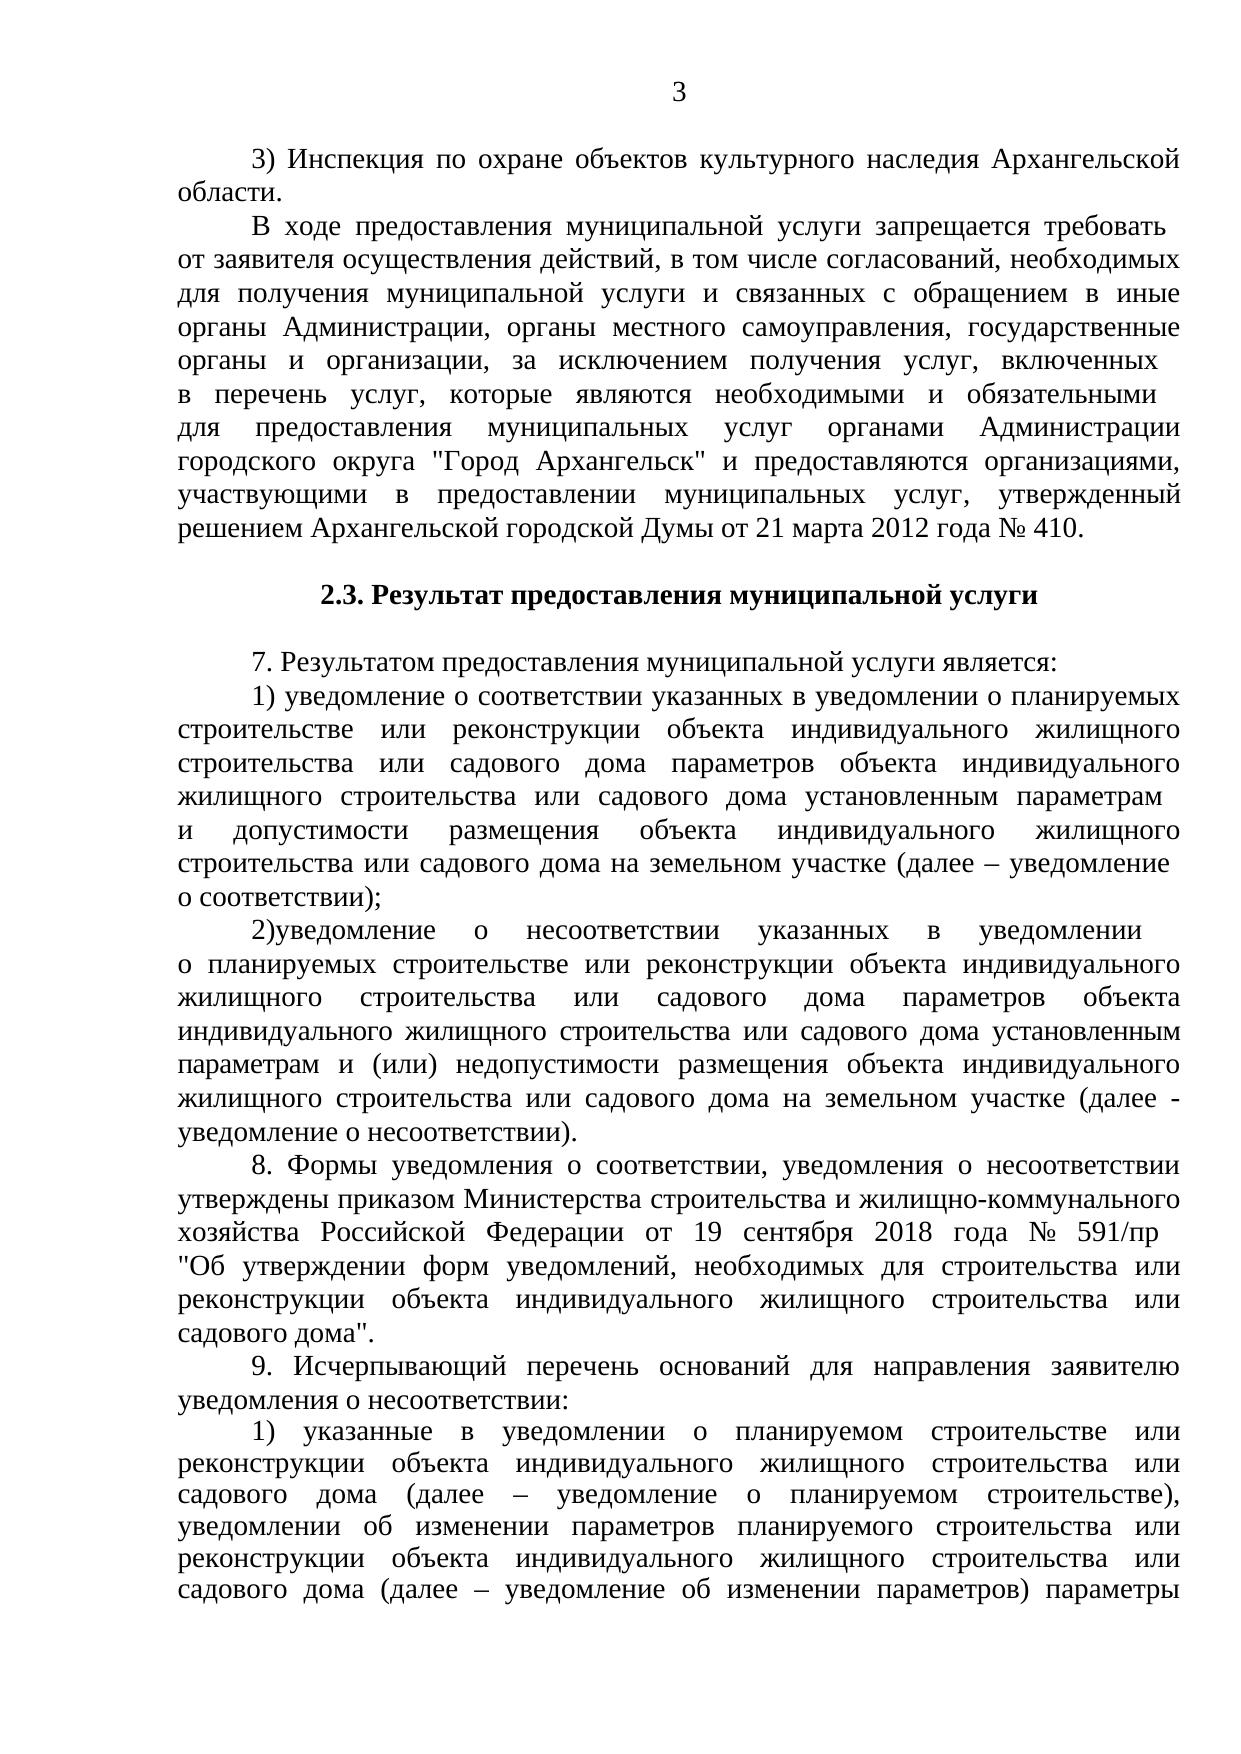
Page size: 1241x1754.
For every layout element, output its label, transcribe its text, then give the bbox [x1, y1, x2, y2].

text 1) уведомление о соответствии указанных в уведомлении о планируемых строительстве или реконструкции объекта индивидуального жилищного строительства или садового дома параметров объекта индивидуального жилищного строительства или садового дома установленным параметрам и допустимости размещения объекта индивидуального жилищного строительства или садового дома на земельном участке (далее – уведомление о соответствии); [177, 678, 1181, 912]
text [177, 1416, 1181, 1605]
text 7. Результатом предоставления муниципальной услуги является: [177, 644, 1181, 678]
text В ходе предоставления муниципальной услуги запрещается требовать от заявителя осуществления действий, в том числе согласований, необходимых для получения муниципальной услуги и связанных с обращением в иные органы Администрации, органы местного самоуправления, государственные органы и организации, за исключением получения услуг, включенных в перечень услуг, которые являются необходимыми и обязательными для предоставления муниципальных услуг органами Администрации городского округа "Город Архангельск" и предоставляются организациями, участвующими в предоставлении муниципальных услуг, утвержденный решением Архангельской городской Думы от 21 марта 2012 года № 410. [177, 208, 1181, 543]
text 2.3. Результат предоставления муниципальной услуги [177, 577, 1181, 611]
text 8. Формы уведомления о соответствии, уведомления о несоответствии утверждены приказом Министерства строительства и жилищно-коммунального хозяйства Российской Федерации от 19 сентября 2018 года № 591/пр "Об утверждении форм уведомлений, необходимых для строительства или реконструкции объекта индивидуального жилищного строительства или садового дома". [177, 1147, 1181, 1348]
text 2)уведомление о несоответствии указанных в уведомлении о планируемых строительстве или реконструкции объекта индивидуального жилищного строительства или садового дома параметров объекта индивидуального жилищного строительства или садового дома установленным параметрам и (или) недопустимости размещения объекта индивидуального жилищного строительства или садового дома на земельном участке (далее - уведомление о несоответствии). [177, 912, 1181, 1147]
text 3) Инспекция по охране объектов культурного наследия Архангельской области. [177, 141, 1181, 208]
text 9. Исчерпывающий перечень оснований для направления заявителю уведомления о несоответствии: [177, 1348, 1181, 1416]
